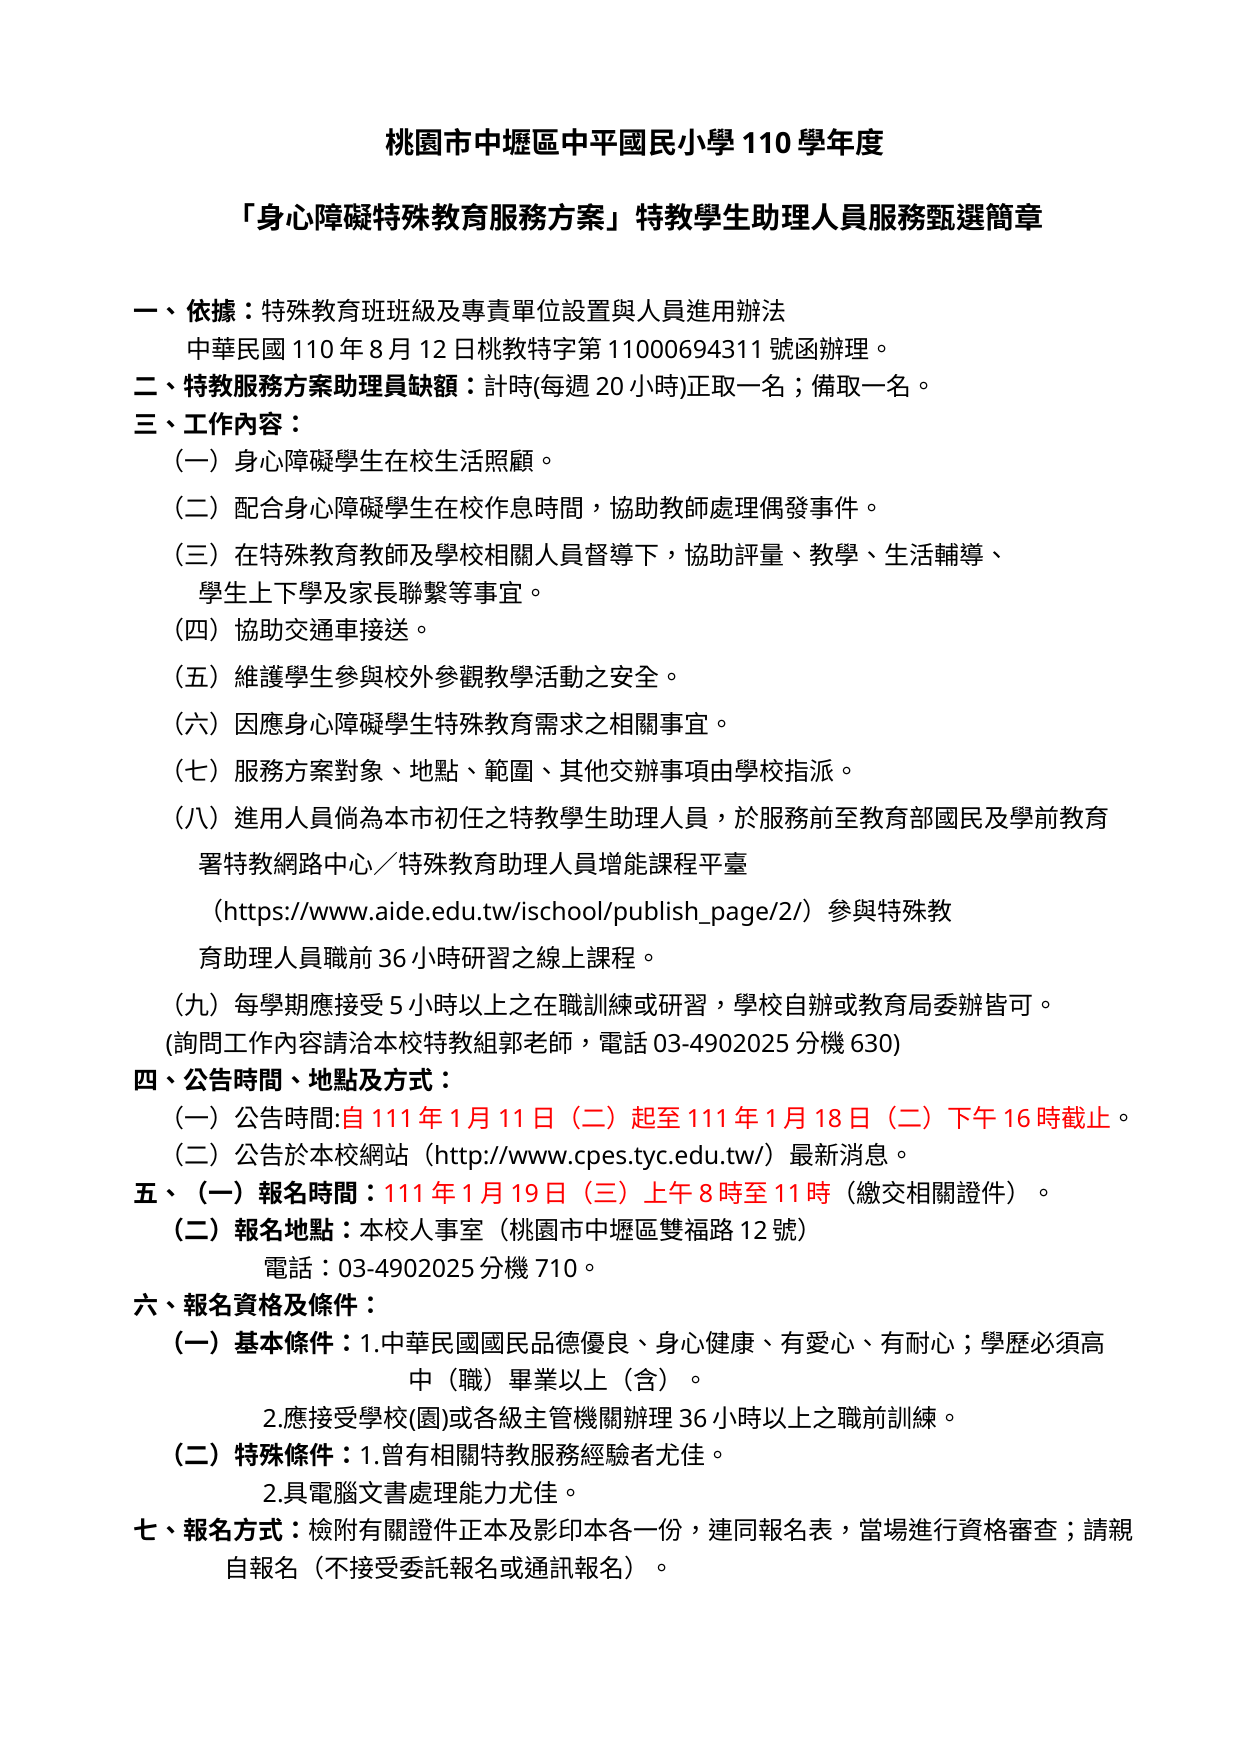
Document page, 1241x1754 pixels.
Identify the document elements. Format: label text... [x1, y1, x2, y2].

text 2.具電腦文書處理能力尤佳。 [133, 1472, 1137, 1510]
list 依據：特殊教育班班級及專責單位設置與人員進用辦法 [133, 291, 1137, 329]
text （八）進用人員倘為本市初任之特教學生助理人員，於服務前至教育部國民及學前教育 [133, 797, 1137, 835]
text 七、報名方式：檢附有關證件正本及影印本各一份，連同報名表，當場進行資格審查；請親 [133, 1510, 1137, 1547]
text （二）配合身心障礙學生在校作息時間，協助教師處理偶發事件。 [133, 488, 1137, 526]
text 六、報名資格及條件： [133, 1285, 1137, 1322]
text 學生上下學及家長聯繫等事宜。 [133, 572, 1137, 610]
text 中華民國110年8月12日桃教特字第11000694311號函辦理。 [186, 329, 1137, 366]
text 育助理人員職前36小時研習之線上課程。 [133, 938, 1137, 976]
text 「身心障礙特殊教育服務方案」特教學生助理人員服務甄選簡章 [133, 179, 1137, 254]
text 桃園市中壢區中平國民小學110學年度 [133, 104, 1137, 179]
text （三）在特殊教育教師及學校相關人員督導下，協助評量、教學、生活輔導、 [133, 535, 1137, 572]
text 自報名（不接受委託報名或通訊報名）。 [133, 1547, 1137, 1585]
text 三、工作內容： [133, 404, 1137, 441]
text 中（職）畢業以上（含）。 [133, 1360, 1137, 1397]
text （二）報名地點：本校人事室（桃園市中壢區雙福路12號） [133, 1210, 1137, 1247]
text （https://www.aide.edu.tw/ischool/publish_page/2/）參與特殊教 [133, 891, 1137, 929]
text 2.應接受學校(園)或各級主管機關辦理36小時以上之職前訓練。 [133, 1397, 1137, 1435]
text （二）公告於本校網站（http://www.cpes.tyc.edu.tw/）最新消息。 [133, 1135, 1137, 1172]
text 五、（一）報名時間：111年1月19日（三）上午8時至11時（繳交相關證件）。 [133, 1172, 1137, 1210]
text 四、公告時間、地點及方式： [133, 1060, 1137, 1097]
text 二、特教服務方案助理員缺額：計時(每週20小時)正取一名；備取一名。 [133, 366, 1137, 404]
text （九）每學期應接受5小時以上之在職訓練或研習，學校自辦或教育局委辦皆可。 [133, 985, 1137, 1022]
text （四）協助交通車接送。 [133, 610, 1137, 647]
text （二）特殊條件：1.曾有相關特教服務經驗者尤佳。 [133, 1435, 1137, 1472]
text （六）因應身心障礙學生特殊教育需求之相關事宜。 [133, 704, 1137, 741]
text （一）身心障礙學生在校生活照顧。 [133, 441, 1137, 479]
text (詢問工作內容請洽本校特教組郭老師，電話03-4902025分機630) [133, 1022, 1137, 1060]
text （一）基本條件：1.中華民國國民品德優良、身心健康、有愛心、有耐心；學歷必須高 [133, 1322, 1137, 1360]
text 署特教網路中心／特殊教育助理人員增能課程平臺 [133, 844, 1137, 882]
text 電話：03-4902025分機710。 [133, 1247, 1137, 1285]
text （七）服務方案對象、地點、範圍、其他交辦事項由學校指派。 [133, 751, 1137, 788]
text （五）維護學生參與校外參觀教學活動之安全。 [133, 657, 1137, 694]
text （一）公告時間:自111年1月11日（二）起至111年1月18日（二）下午16時截止。 [133, 1097, 1137, 1135]
